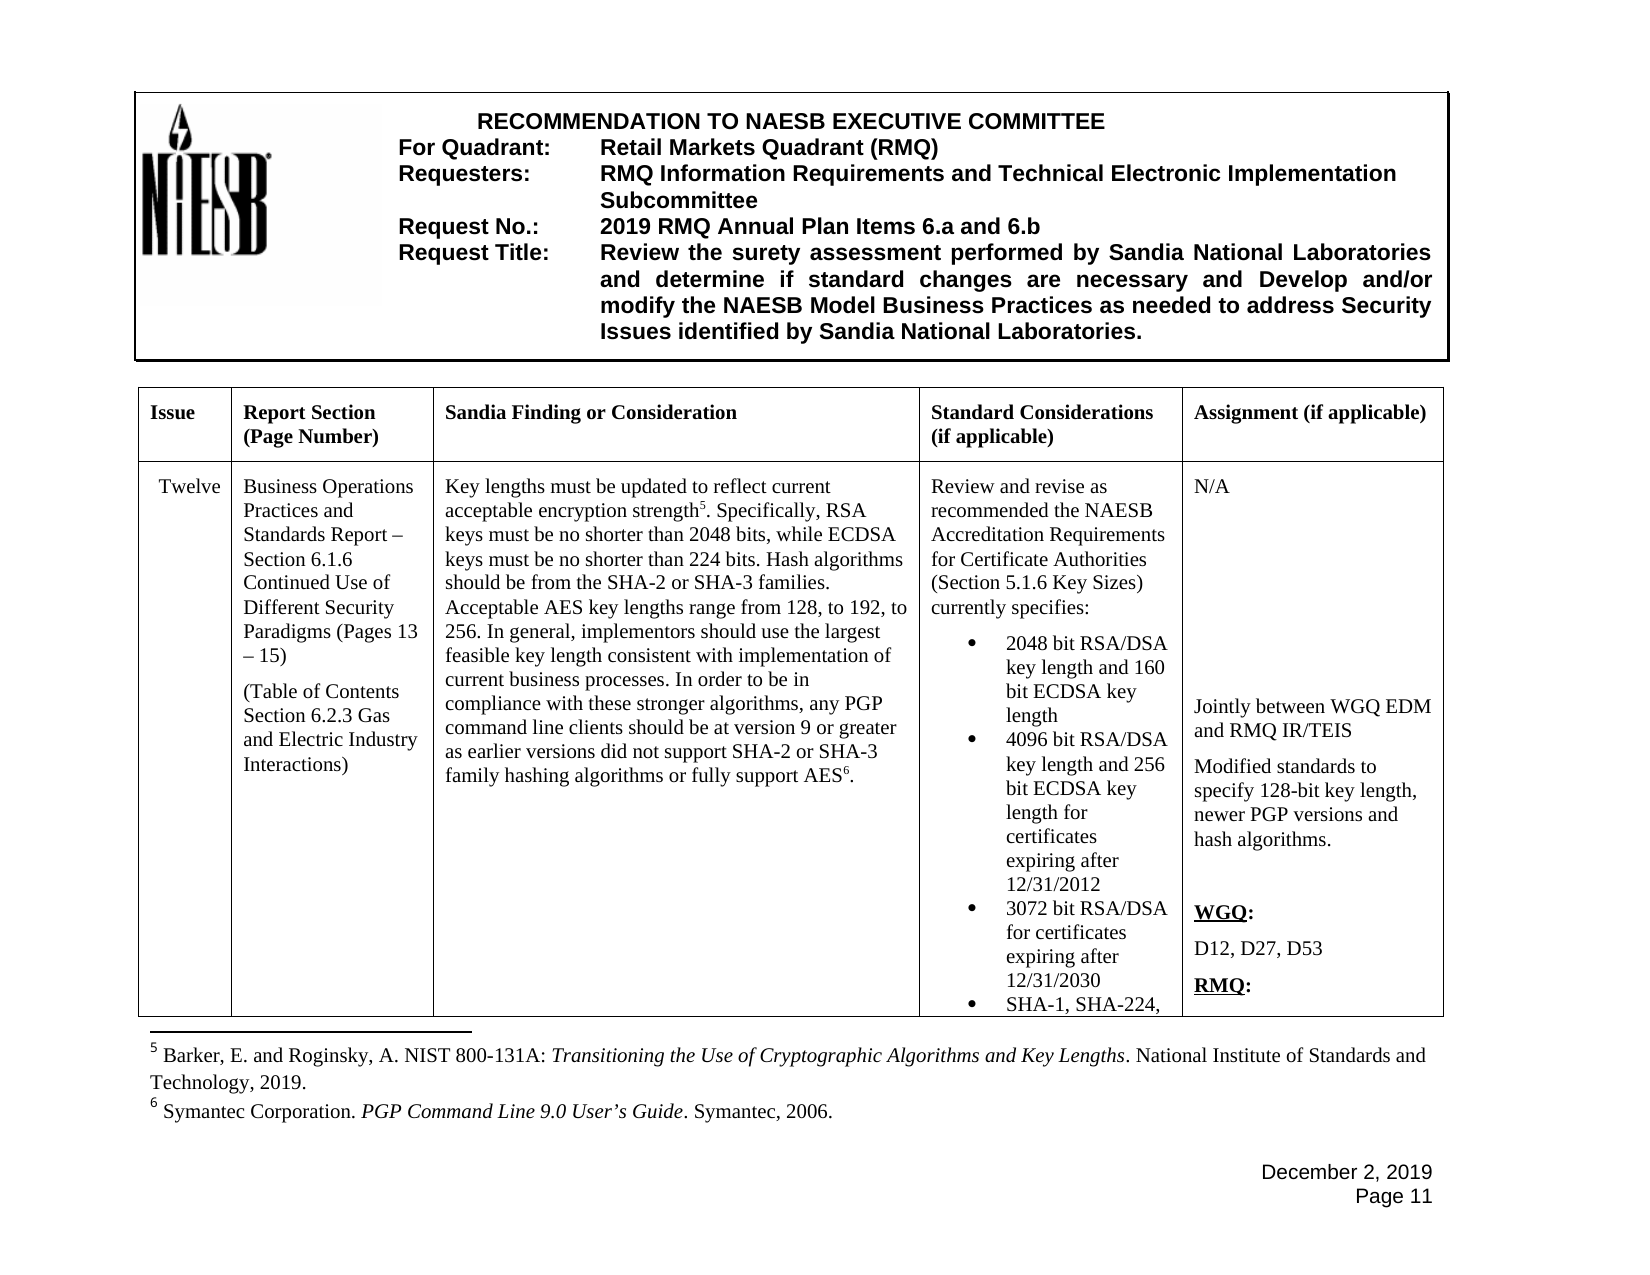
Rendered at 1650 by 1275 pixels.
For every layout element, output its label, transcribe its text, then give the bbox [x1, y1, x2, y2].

table_header Standard Considerations (if applicable) [920, 388, 1182, 461]
table_cell Twelve [139, 462, 231, 1016]
table_cell Key lengths must be updated to reflect current acceptable encryption strength. Specifically, RSA keys must be no shorter than 2048 bits, while ECDSA keys must be no shorter than 224 bits. Hash algorithms should be from the SHA-2 or SHA-3 families. Acceptable AES key lengths range from 128, to 192, to 256. In general, implementors should use the largest feasible key length consistent with implementation of current business processes. In order to be in compliance with these stronger algorithms, any PGP command line clients should be at version 9 or greater as earlier versions did not support SHA-2 or SHA-3 family hashing algorithms or fully support AES. [434, 462, 919, 1016]
table_cell N/A Jointly between WGQ EDM and RMQ IR/TEIS Modified standards to specify 128-bit key length, newer PGP versions and hash algorithms. WGQ: D12, D27, D53 RMQ: D53 [1183, 462, 1443, 1016]
table_header Assignment (if applicable) [1183, 388, 1443, 461]
table_header Issue [139, 388, 231, 461]
table_cell Business Operations Practices and Standards Report – Section 6.1.6 Continued Use of Different Security Paradigms (Pages 13 – 15) (Table of Contents Section 6.2.3 Gas and Electric Industry Interactions) [232, 462, 433, 1016]
table_cell Review and revise as recommended the NAESB Accreditation Requirements for Certificate Authorities (Section 5.1.6 Key Sizes) currently specifies: 2048 bit RSA/DSA key length and 160 bit ECDSA key length 4096 bit RSA/DSA key length and 256 bit ECDSA key length for certificates expiring after 12/31/2012 3072 bit RSA/DSA for certificates expiring after 12/31/2030 SHA-1, SHA-224, SHA-256, SHA-384, or SHA-512 has algorithms Review and revise as recommended the WGQ EDM Manual (Page 90 – Security: Login and Encryption) requires 128-bit RSA JAVA communications The RMQ EDM Manual does not specify anything RSA related The WGQ IET Standards require a PGP version 2.6 or greater using RSA algorithm to generate keys (WGQ 10.3.15) The RMQ IET Standards require a RSA algorithm to generate keys and PGP Version 2.6 or greater (RXQ 7.3.15) Neither the WGQ/RMQ EDM or IET Standards address specifically address hash algorithms [920, 462, 1182, 1016]
table_header Sandia Finding or Consideration [434, 388, 919, 461]
table_header Report Section (Page Number) [232, 388, 433, 461]
